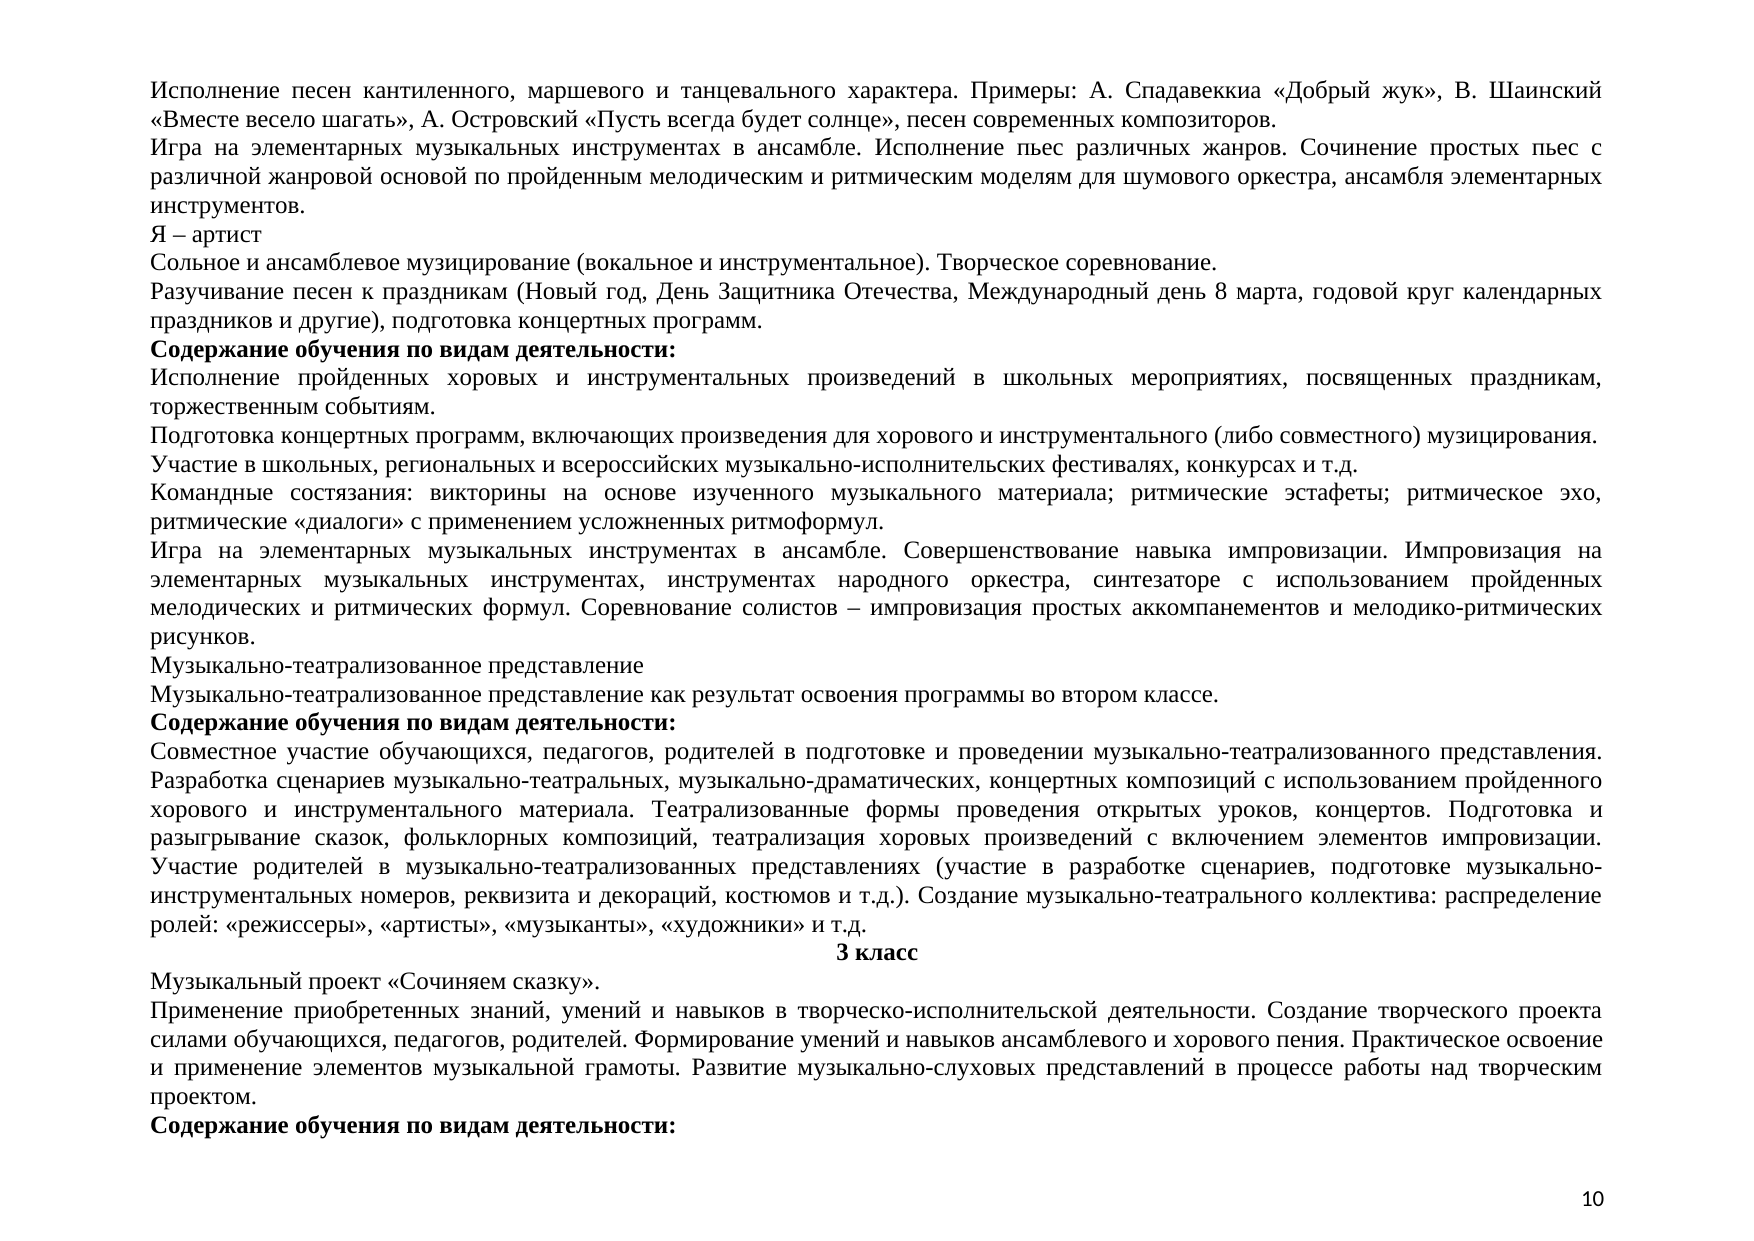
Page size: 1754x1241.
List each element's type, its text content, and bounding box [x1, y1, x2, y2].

text Я – артист [150, 219, 1604, 247]
text Подготовка концертных программ, включающих произведения для хорового и инструментального (либо совместного) музицирования. [150, 420, 1604, 449]
text Игра на элементарных музыкальных инструментах в ансамбле. Совершенствование навыка импровизации. Импровизация на элементарных музыкальных инструментах, инструментах народного оркестра, синтезаторе с использованием пройденных мелодических и ритмических формул. Соревнование солистов – импровизация простых аккомпанементов и мелодико-ритмических рисунков. [150, 535, 1604, 650]
text Совместное участие обучающихся, педагогов, родителей в подготовке и проведении музыкально-театрализованного представления. Разработка сценариев музыкально-театральных, музыкально-драматических, концертных композиций с использованием пройденного хорового и инструментального материала. Театрализованные формы проведения открытых уроков, концертов. Подготовка и разыгрывание сказок, фольклорных композиций, театрализация хоровых произведений с включением элементов импровизации. Участие родителей в музыкально-театрализованных представлениях (участие в разработке сценариев, подготовке музыкально-инструментальных номеров, реквизита и декораций, костюмов и т.д.). Создание музыкально-театрального коллектива: распределение ролей: «режиссеры», «артисты», «музыканты», «художники» и т.д. [150, 736, 1604, 937]
text Командные состязания: викторины на основе изученного музыкального материала; ритмические эстафеты; ритмическое эхо, ритмические «диалоги» с применением усложненных ритмоформул. [150, 477, 1604, 535]
text Музыкально-театрализованное представление [150, 650, 1604, 679]
text Музыкально-театрализованное представление как результат освоения программы во втором классе. [150, 679, 1604, 707]
text 3 класс [150, 937, 1604, 966]
text Исполнение пройденных хоровых и инструментальных произведений в школьных мероприятиях, посвященных праздникам, торжественным событиям. [150, 362, 1604, 420]
text Участие в школьных, региональных и всероссийских музыкально-исполнительских фестивалях, конкурсах и т.д. [150, 449, 1604, 477]
text Содержание обучения по видам деятельности: [150, 1110, 1604, 1139]
text Разучивание песен к праздникам (Новый год, День Защитника Отечества, Международный день 8 марта, годовой круг календарных праздников и другие), подготовка концертных программ. [150, 276, 1604, 334]
text Исполнение песен кантиленного, маршевого и танцевального характера. Примеры: А. Спадавеккиа «Добрый жук», В. Шаинский «Вместе весело шагать», А. Островский «Пусть всегда будет солнце», песен современных композиторов. [150, 75, 1604, 132]
text Музыкальный проект «Сочиняем сказку». [150, 966, 1604, 995]
text Содержание обучения по видам деятельности: [150, 707, 1604, 736]
text Содержание обучения по видам деятельности: [150, 334, 1604, 362]
text Игра на элементарных музыкальных инструментах в ансамбле. Исполнение пьес различных жанров. Сочинение простых пьес с различной жанровой основой по пройденным мелодическим и ритмическим моделям для шумового оркестра, ансамбля элементарных инструментов. [150, 132, 1604, 219]
text Применение приобретенных знаний, умений и навыков в творческо-исполнительской деятельности. Создание творческого проекта силами обучающихся, педагогов, родителей. Формирование умений и навыков ансамблевого и хорового пения. Практическое освоение и применение элементов музыкальной грамоты. Развитие музыкально-слуховых представлений в процессе работы над творческим проектом. [150, 995, 1604, 1110]
text Сольное и ансамблевое музицирование (вокальное и инструментальное). Творческое соревнование. [150, 247, 1604, 276]
